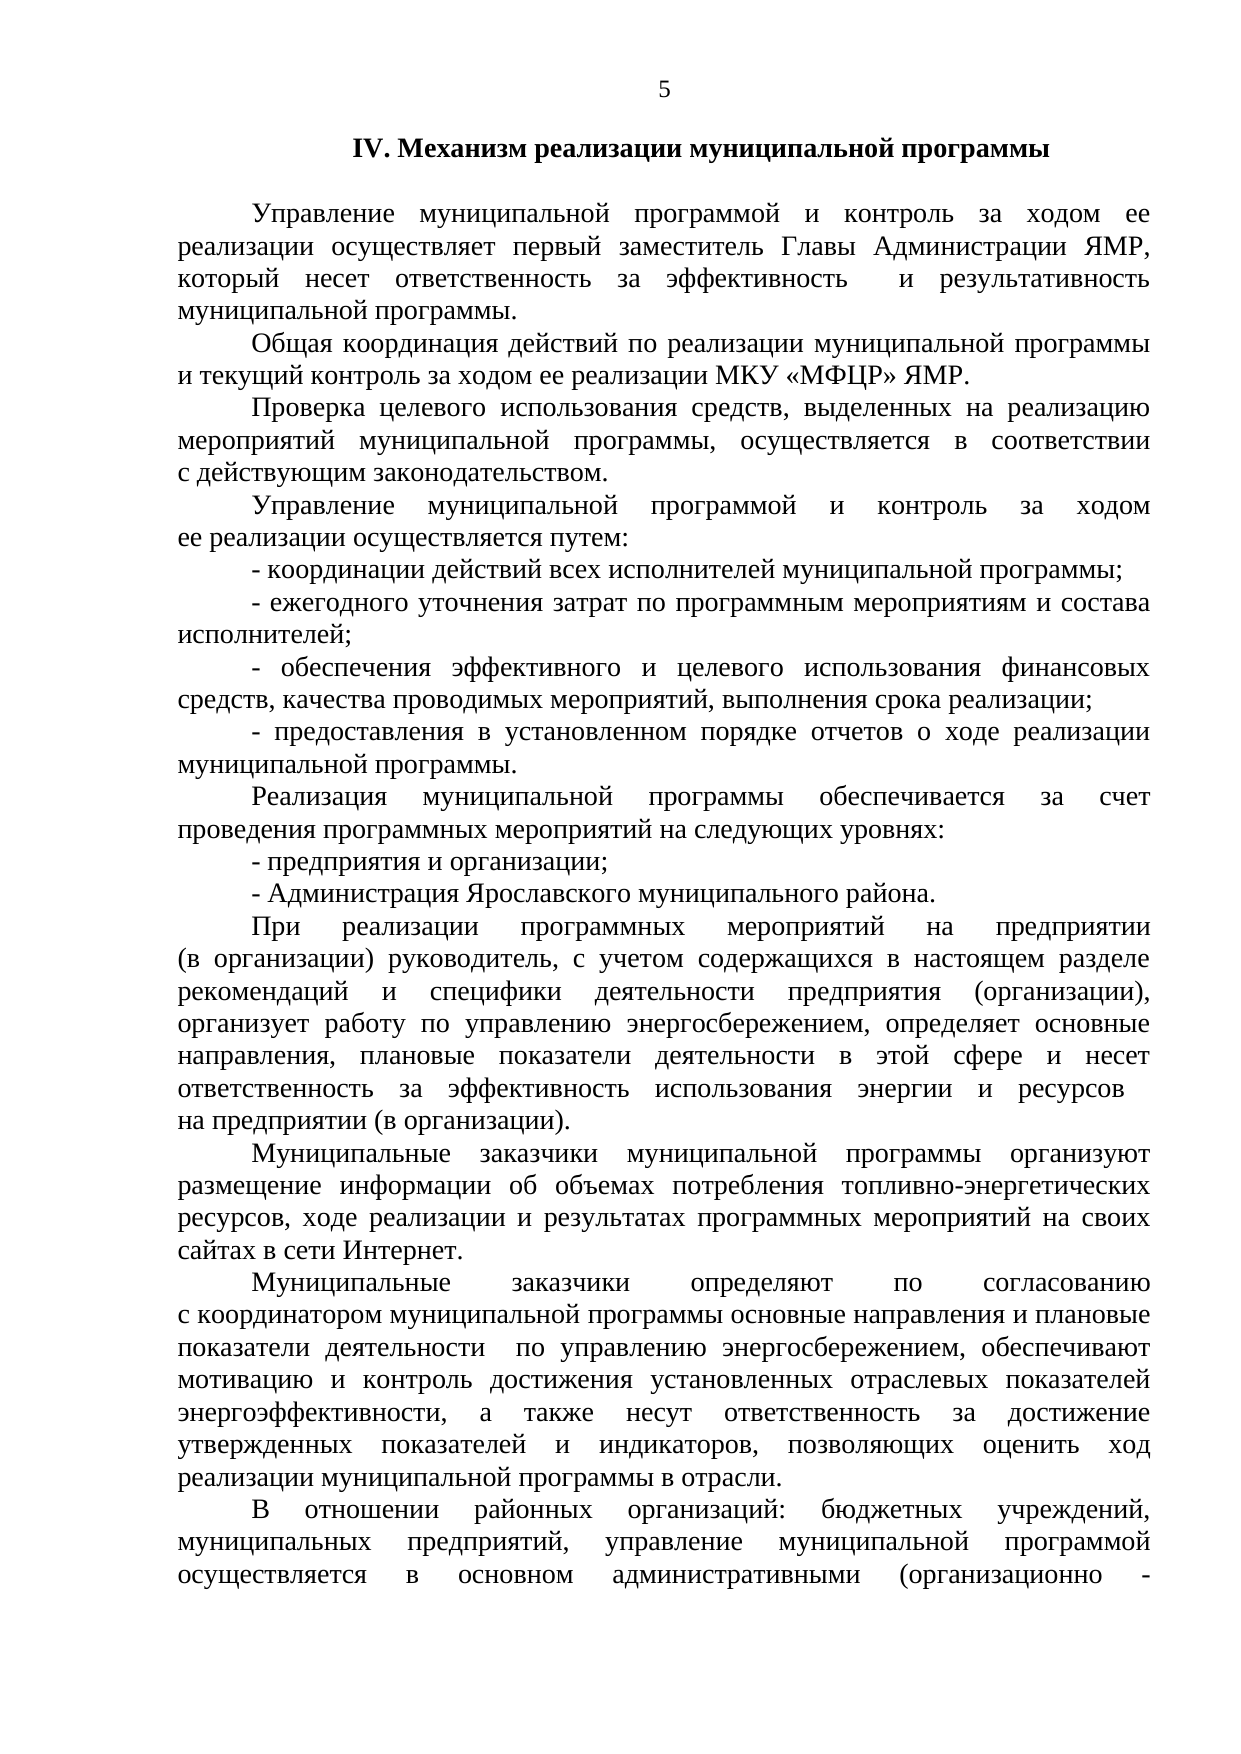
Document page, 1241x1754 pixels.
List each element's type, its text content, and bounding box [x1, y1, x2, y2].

text Управление муниципальной программой и контроль за ходом ее реализации осуществляется путем: [177, 488, 1152, 552]
text Муниципальные заказчики определяют по согласованию с координатором муниципальной программы основные направления и плановые показатели деятельности по управлению энергосбережением, обеспечивают мотивацию и контроль достижения установленных отраслевых показателей энергоэффективности, а также несут ответственность за достижение утвержденных показателей и индикаторов, позволяющих оценить ход реализации муниципальной программы в отрасли. [177, 1265, 1152, 1492]
text - предприятия и организации; [177, 844, 1152, 876]
text - предоставления в установленном порядке отчетов о ходе реализации муниципальной программы. [177, 714, 1152, 779]
text - Администрация Ярославского муниципального района. [177, 876, 1152, 909]
text - обеспечения эффективного и целевого использования финансовых средств, качества проводимых мероприятий, выполнения срока реализации; [177, 650, 1152, 714]
text При реализации программных мероприятий на предприятии (в организации) руководитель, с учетом содержащихся в настоящем разделе рекомендаций и специфики деятельности предприятия (организации), организует работу по управлению энергосбережением, определяет основные направления, плановые показатели деятельности в этой сфере и несет ответственность за эффективность использования энергии и ресурсов на предприятии (в организации). [177, 909, 1152, 1136]
text - ежегодного уточнения затрат по программным мероприятиям и состава исполнителей; [177, 585, 1152, 650]
text Управление муниципальной программой и контроль за ходом ее реализации осуществляет первый заместитель Главы Администрации ЯМР, который несет ответственность за эффективность и результативность муниципальной программы. [177, 196, 1152, 326]
text Общая координация действий по реализации муниципальной программы и текущий контроль за ходом ее реализации МКУ «МФЦР» ЯМР. [177, 326, 1152, 391]
text Муниципальные заказчики муниципальной программы организуют размещение информации об объемах потребления топливно-энергетических ресурсов, ходе реализации и результатах программных мероприятий на своих сайтах в сети Интернет. [177, 1136, 1152, 1265]
text - координации действий всех исполнителей муниципальной программы; [177, 552, 1152, 585]
text Проверка целевого использования средств, выделенных на реализацию мероприятий муниципальной программы, осуществляется в соответствии с действующим законодательством. [177, 391, 1152, 488]
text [177, 1492, 1152, 1589]
text IV. Механизм реализации муниципальной программы [177, 131, 1152, 164]
text Реализация муниципальной программы обеспечивается за счет проведения программных мероприятий на следующих уровнях: [177, 779, 1152, 844]
